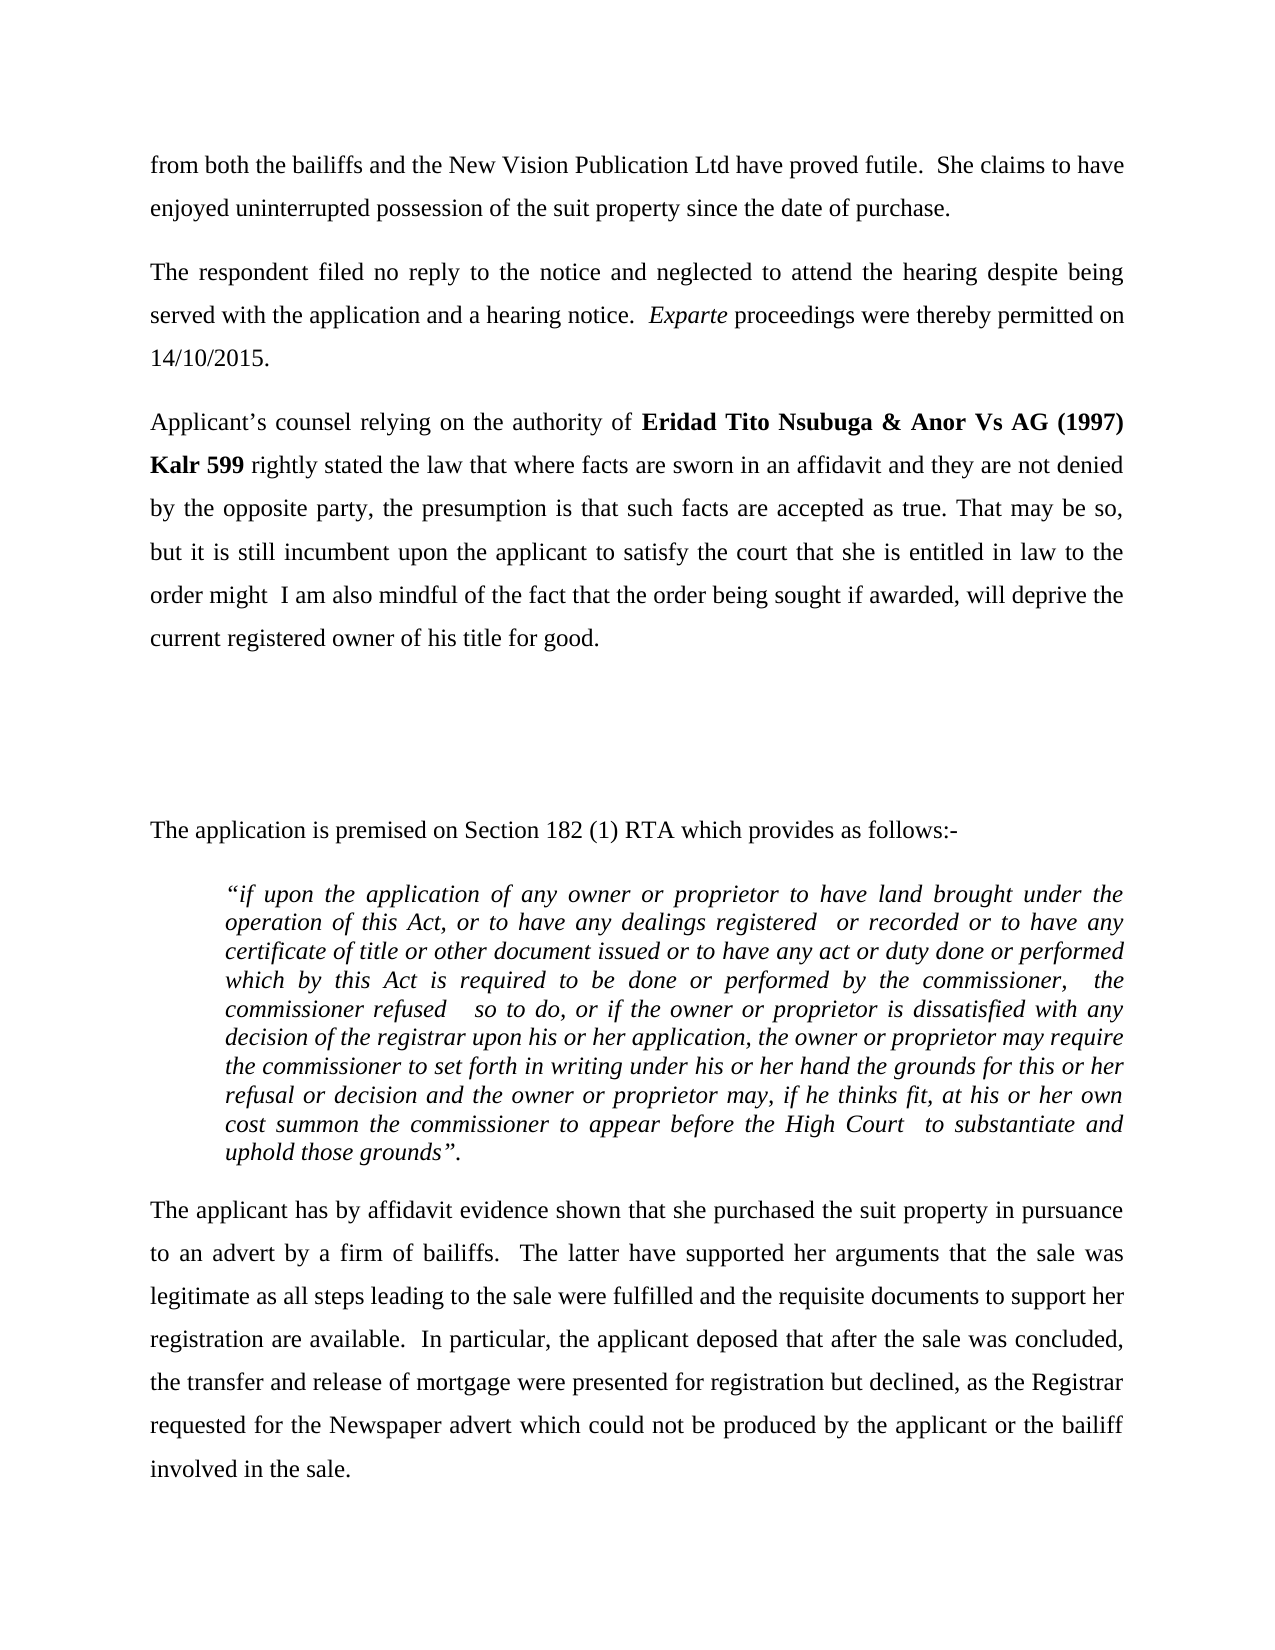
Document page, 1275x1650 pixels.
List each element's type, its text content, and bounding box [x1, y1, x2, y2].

text The application is premised on Section 182 (1) RTA which provides as follows:- [150, 815, 1125, 843]
text The respondent filed no reply to the notice and neglected to attend the hearing despite being served with the application and a hearing notice. Exparte proceedings were thereby permitted on 14/10/2015. [150, 257, 1125, 372]
text Applicant’s counsel relying on the authority of Eridad Tito Nsubuga & Anor Vs AG (1997) Kalr 599 rightly stated the law that where facts are sworn in an affidavit and they are not denied by the opposite party, the presumption is that such facts are accepted as true. That may be so, but it is still incumbent upon the applicant to satisfy the court that she is entitled in law to the order might I am also mindful of the fact that the order being sought if awarded, will deprive the current registered owner of his title for good. [150, 407, 1125, 652]
text “if upon the application of any owner or proprietor to have land brought under the operation of this Act, or to have any dealings registered or recorded or to have any certificate of title or other document issued or to have any act or duty done or performed which by this Act is required to be done or performed by the commissioner, the commissioner refused so to do, or if the owner or proprietor is dissatisfied with any decision of the registrar upon his or her application, the owner or proprietor may require the commissioner to set forth in writing under his or her hand the grounds for this or her refusal or decision and the owner or proprietor may, if he thinks fit, at his or her own cost summon the commissioner to appear before the High Court to substantiate and uphold those grounds”. [225, 879, 1125, 1166]
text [150, 150, 1125, 222]
text The applicant has by affidavit evidence shown that she purchased the suit property in pursuance to an advert by a firm of bailiffs. The latter have supported her arguments that the sale was legitimate as all steps leading to the sale were fulfilled and the requisite documents to support her registration are available. In particular, the applicant deposed that after the sale was concluded, the transfer and release of mortgage were presented for registration but declined, as the Registrar requested for the Newspaper advert which could not be produced by the applicant or the bailiff involved in the sale. [150, 1195, 1125, 1482]
